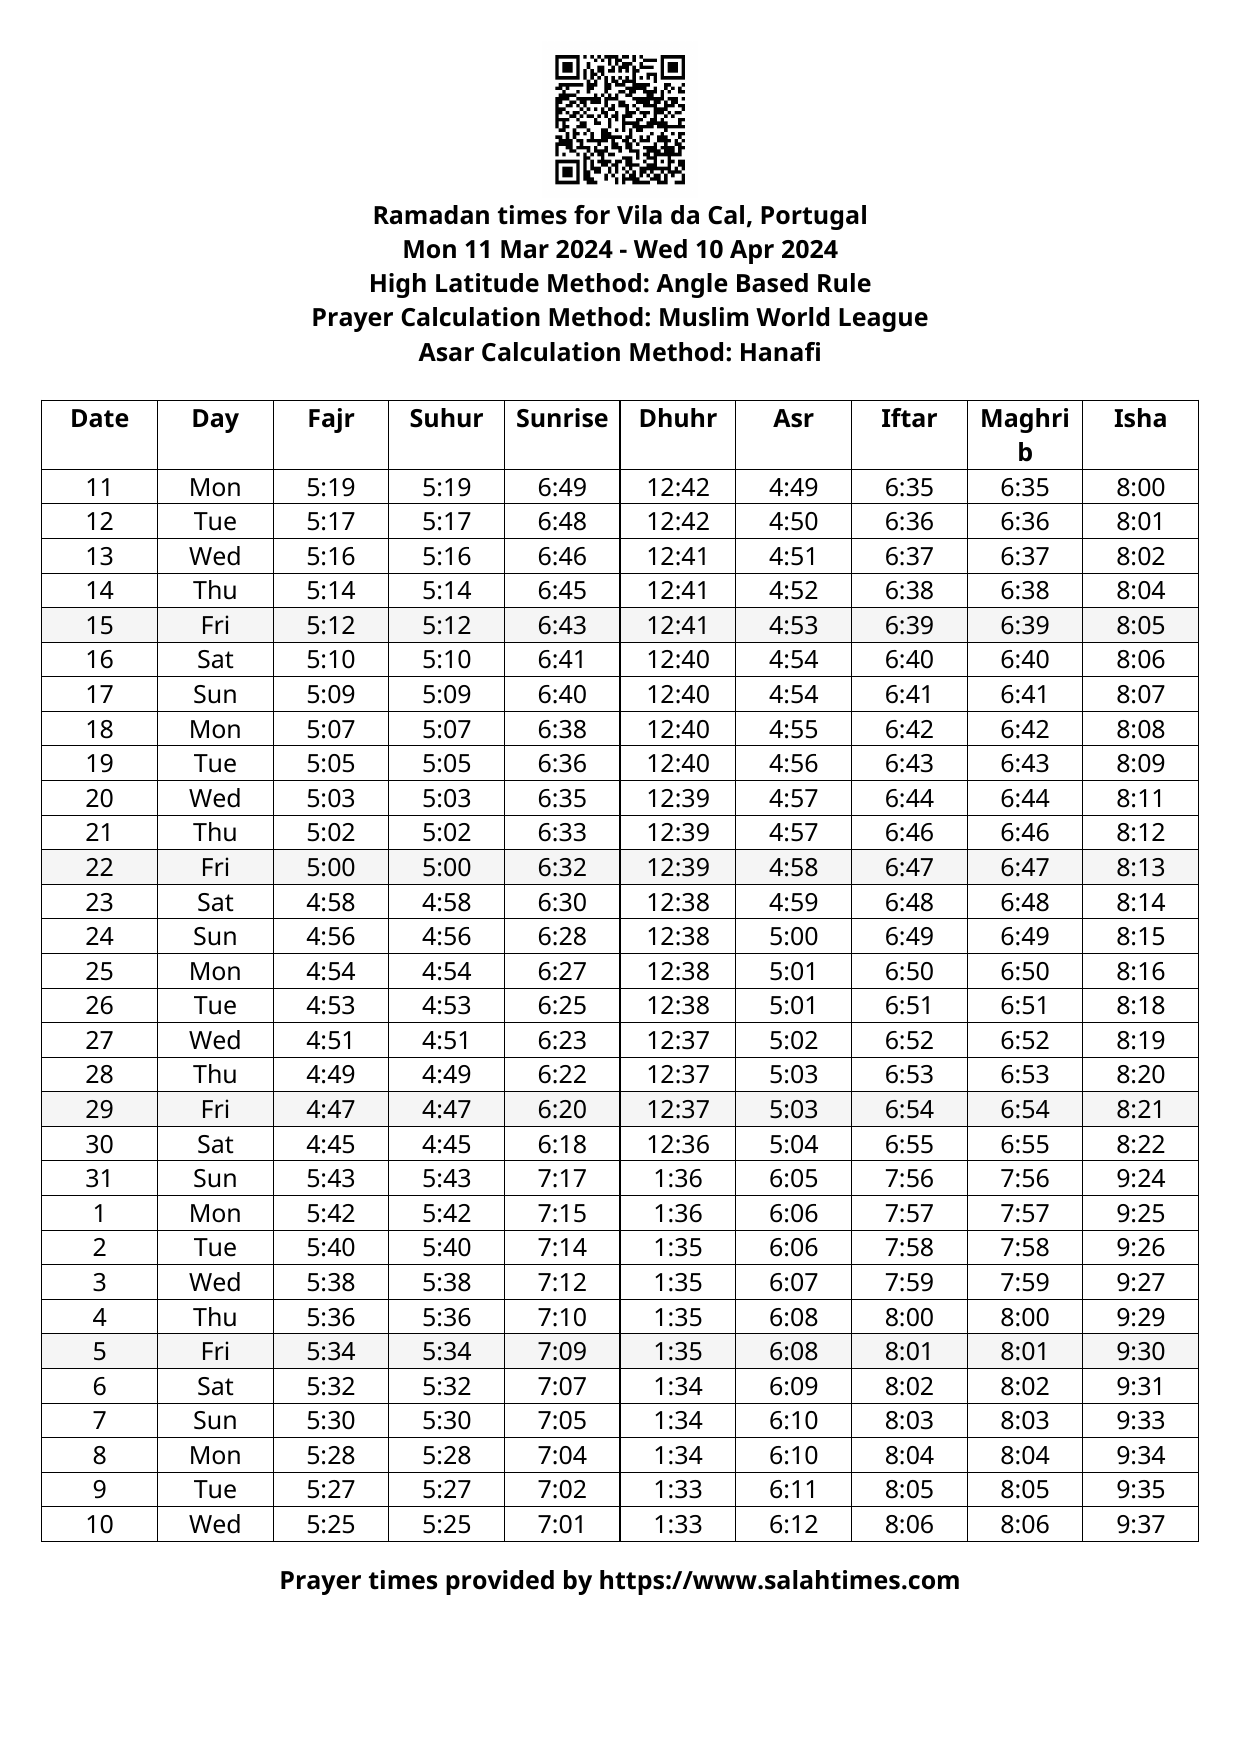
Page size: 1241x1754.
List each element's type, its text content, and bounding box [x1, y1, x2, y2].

table_cell 12:41 [621, 539, 735, 572]
table_cell 7:01 [505, 1507, 619, 1541]
table_cell 12:40 [621, 677, 735, 711]
table_cell 6:54 [968, 1092, 1082, 1126]
table_cell 6:43 [852, 746, 967, 780]
table_cell 1 [42, 1196, 157, 1229]
table_cell 12:39 [621, 816, 735, 849]
table_cell 6:49 [968, 919, 1082, 953]
table_cell 6:27 [505, 954, 619, 987]
table_cell 6:36 [968, 504, 1082, 538]
table_cell 5:38 [274, 1265, 388, 1299]
table_cell 8:13 [1083, 850, 1198, 884]
table_cell 5:02 [274, 816, 388, 849]
table_cell 1:34 [621, 1404, 735, 1437]
table_header Isha [1083, 401, 1198, 469]
table_cell 6:36 [505, 746, 619, 780]
table_cell 6:46 [505, 539, 619, 572]
table_cell 4:51 [736, 539, 851, 572]
table_cell 8:04 [968, 1438, 1082, 1472]
table_cell 1:33 [621, 1473, 735, 1506]
table_cell 7:02 [505, 1473, 619, 1506]
table_cell 4:56 [389, 919, 504, 953]
table_cell 5:19 [274, 470, 388, 503]
table_cell 6:12 [736, 1507, 851, 1541]
table_cell 29 [42, 1092, 157, 1126]
table_cell 4:45 [389, 1127, 504, 1160]
table_cell 9:25 [1083, 1196, 1198, 1229]
table_cell 7:07 [505, 1369, 619, 1402]
table_cell 8:09 [1083, 746, 1198, 780]
table_cell 8:06 [1083, 643, 1198, 676]
table_cell 5:01 [736, 989, 851, 1022]
table_cell Sat [158, 1127, 273, 1160]
table_cell 5:32 [274, 1369, 388, 1402]
table_cell 25 [42, 954, 157, 987]
table_cell 2 [42, 1231, 157, 1264]
table_cell 19 [42, 746, 157, 780]
table_cell 5:27 [274, 1473, 388, 1506]
table_cell 5:40 [389, 1231, 504, 1264]
table_cell 1:35 [621, 1231, 735, 1264]
table_cell Sun [158, 677, 273, 711]
table_cell Sat [158, 643, 273, 676]
table_cell 6:10 [736, 1404, 851, 1437]
table_cell 6:47 [968, 850, 1082, 884]
table_cell 5:03 [736, 1058, 851, 1091]
table_cell 6:48 [968, 885, 1082, 918]
table_cell 5:40 [274, 1231, 388, 1264]
table_cell 12:37 [621, 1092, 735, 1126]
table_cell 8:21 [1083, 1092, 1198, 1126]
table_cell Sat [158, 1369, 273, 1402]
table_cell 1:35 [621, 1300, 735, 1333]
table_cell 31 [42, 1161, 157, 1195]
table_cell 5:16 [274, 539, 388, 572]
table_cell 4:54 [389, 954, 504, 987]
table_cell 4:49 [389, 1058, 504, 1091]
table_cell 12:42 [621, 504, 735, 538]
text High Latitude Method: Angle Based Rule [42, 266, 1198, 300]
table_cell 12:40 [621, 712, 735, 745]
table_cell 7:17 [505, 1161, 619, 1195]
table_cell 6:35 [968, 470, 1082, 503]
table_cell 6:44 [968, 781, 1082, 814]
table_header Date [42, 401, 157, 469]
table_cell 7:09 [505, 1334, 619, 1368]
table_cell 5:00 [389, 850, 504, 884]
table_cell 6:41 [852, 677, 967, 711]
table_cell 5:42 [274, 1196, 388, 1229]
table_cell Mon [158, 1196, 273, 1229]
table_header Dhuhr [621, 401, 735, 469]
table_cell 6:43 [968, 746, 1082, 780]
table_cell 7:58 [968, 1231, 1082, 1264]
table_cell 4:54 [736, 677, 851, 711]
table_cell 8:05 [1083, 608, 1198, 642]
table_cell 4:54 [736, 643, 851, 676]
table_cell 6:52 [852, 1023, 967, 1057]
table_cell 6:48 [505, 504, 619, 538]
table_cell 12:36 [621, 1127, 735, 1160]
table_cell 8:00 [968, 1300, 1082, 1333]
table_cell 6:36 [852, 504, 967, 538]
table_cell 5:16 [389, 539, 504, 572]
table_cell 8:00 [1083, 470, 1198, 503]
table_cell 6:46 [968, 816, 1082, 849]
table_cell 9:30 [1083, 1334, 1198, 1368]
table_cell 6:41 [505, 643, 619, 676]
table_cell 4:58 [389, 885, 504, 918]
table_cell 14 [42, 574, 157, 607]
table_cell 6:45 [505, 574, 619, 607]
table_cell 26 [42, 989, 157, 1022]
table_cell 7:59 [968, 1265, 1082, 1299]
table_cell 4:50 [736, 504, 851, 538]
table_cell 1:35 [621, 1265, 735, 1299]
table_cell 6:08 [736, 1300, 851, 1333]
table_cell 6:35 [505, 781, 619, 814]
table_cell 1:35 [621, 1334, 735, 1368]
table_cell 5:43 [389, 1161, 504, 1195]
table_cell 6:37 [852, 539, 967, 572]
table_cell 7:58 [852, 1231, 967, 1264]
table_cell 4 [42, 1300, 157, 1333]
table_cell 5:27 [389, 1473, 504, 1506]
table_cell 24 [42, 919, 157, 953]
table_cell 12:38 [621, 919, 735, 953]
table_cell Mon [158, 954, 273, 987]
table_cell 6:37 [968, 539, 1082, 572]
table_cell Thu [158, 1058, 273, 1091]
table_cell 4:52 [736, 574, 851, 607]
table_cell 12:41 [621, 574, 735, 607]
table_cell 7:04 [505, 1438, 619, 1472]
table_cell 8:20 [1083, 1058, 1198, 1091]
table_cell 6:42 [968, 712, 1082, 745]
table_cell 4:54 [274, 954, 388, 987]
table_cell 5:36 [274, 1300, 388, 1333]
table_cell 5:17 [274, 504, 388, 538]
table_cell 4:51 [274, 1023, 388, 1057]
table_cell 6:06 [736, 1231, 851, 1264]
table_cell 6:25 [505, 989, 619, 1022]
table_cell 7:56 [968, 1161, 1082, 1195]
table_cell 9:31 [1083, 1369, 1198, 1402]
table_cell 1:34 [621, 1438, 735, 1472]
table_cell 5:14 [274, 574, 388, 607]
table_cell 6 [42, 1369, 157, 1402]
table_cell Tue [158, 1231, 273, 1264]
table_cell 6:50 [852, 954, 967, 987]
table_cell 8:05 [852, 1473, 967, 1506]
table_cell 6:18 [505, 1127, 619, 1160]
table_cell 4:53 [736, 608, 851, 642]
table_cell 8:07 [1083, 677, 1198, 711]
table_cell 6:41 [968, 677, 1082, 711]
table_cell 7:56 [852, 1161, 967, 1195]
table_cell 8:02 [852, 1369, 967, 1402]
table_cell 4:57 [736, 816, 851, 849]
table_cell 5:25 [274, 1507, 388, 1541]
table_cell 22 [42, 850, 157, 884]
table_cell 27 [42, 1023, 157, 1057]
table_header Day [158, 401, 273, 469]
table_cell 6:50 [968, 954, 1082, 987]
table_cell Tue [158, 1473, 273, 1506]
table_cell Wed [158, 539, 273, 572]
table_cell 12:37 [621, 1023, 735, 1057]
table_cell 4:51 [389, 1023, 504, 1057]
table_cell 6:10 [736, 1438, 851, 1472]
table_cell 5:01 [736, 954, 851, 987]
table_cell Wed [158, 1265, 273, 1299]
table_cell 8:22 [1083, 1127, 1198, 1160]
table_cell 4:58 [736, 850, 851, 884]
table_cell 12:38 [621, 885, 735, 918]
table_header Maghrib [968, 401, 1082, 469]
table_cell 6:48 [852, 885, 967, 918]
table_cell 5:00 [274, 850, 388, 884]
table_cell 11 [42, 470, 157, 503]
table_cell 7:12 [505, 1265, 619, 1299]
table_cell 6:20 [505, 1092, 619, 1126]
table_cell 9:29 [1083, 1300, 1198, 1333]
table_cell Sun [158, 1404, 273, 1437]
table_cell 8 [42, 1438, 157, 1472]
text Ramadan times for Vila da Cal, Portugal [42, 198, 1198, 232]
table_cell 6:33 [505, 816, 619, 849]
table_cell 5:02 [389, 816, 504, 849]
table_cell 6:08 [736, 1334, 851, 1368]
table_cell 8:14 [1083, 885, 1198, 918]
table_cell 16 [42, 643, 157, 676]
table_cell 5:30 [274, 1404, 388, 1437]
table_cell 5:03 [736, 1092, 851, 1126]
table_cell 30 [42, 1127, 157, 1160]
table_cell 8:01 [968, 1334, 1082, 1368]
table_cell Mon [158, 712, 273, 745]
table_cell 5:03 [389, 781, 504, 814]
table_cell 6:51 [968, 989, 1082, 1022]
table_cell 6:51 [852, 989, 967, 1022]
table_cell 7:05 [505, 1404, 619, 1437]
table_cell 12:41 [621, 608, 735, 642]
table_cell 6:07 [736, 1265, 851, 1299]
table_cell 8:03 [968, 1404, 1082, 1437]
table_cell 12:40 [621, 643, 735, 676]
text Asar Calculation Method: Hanafi [42, 334, 1198, 368]
table_cell 1:36 [621, 1161, 735, 1195]
table_cell 12:38 [621, 954, 735, 987]
table_cell 1:36 [621, 1196, 735, 1229]
table_cell 7:10 [505, 1300, 619, 1333]
table_cell 5:34 [274, 1334, 388, 1368]
table_cell 6:28 [505, 919, 619, 953]
table_cell 8:03 [852, 1404, 967, 1437]
table_cell 8:11 [1083, 781, 1198, 814]
table_cell 8:12 [1083, 816, 1198, 849]
table_cell 5:42 [389, 1196, 504, 1229]
table_cell 20 [42, 781, 157, 814]
table_cell Sun [158, 919, 273, 953]
table_cell 9 [42, 1473, 157, 1506]
table_cell 6:43 [505, 608, 619, 642]
table_cell Fri [158, 608, 273, 642]
table_cell 5:12 [274, 608, 388, 642]
table_cell 7:15 [505, 1196, 619, 1229]
table_cell 4:59 [736, 885, 851, 918]
table_cell 9:37 [1083, 1507, 1198, 1541]
table_cell 4:53 [389, 989, 504, 1022]
table_cell 5 [42, 1334, 157, 1368]
table_cell 10 [42, 1507, 157, 1541]
table_cell 8:01 [852, 1334, 967, 1368]
table_cell 12:39 [621, 781, 735, 814]
table_cell 5:32 [389, 1369, 504, 1402]
table_cell 5:05 [389, 746, 504, 780]
table_cell 12:39 [621, 850, 735, 884]
table_cell 6:38 [852, 574, 967, 607]
table_cell 4:49 [274, 1058, 388, 1091]
table_cell 9:33 [1083, 1404, 1198, 1437]
table_cell 4:45 [274, 1127, 388, 1160]
table_cell Thu [158, 816, 273, 849]
table_cell 8:00 [852, 1300, 967, 1333]
table_cell 6:55 [852, 1127, 967, 1160]
table_cell 5:09 [274, 677, 388, 711]
table_cell 1:34 [621, 1369, 735, 1402]
table_cell 8:02 [1083, 539, 1198, 572]
table_cell 1:33 [621, 1507, 735, 1541]
table_cell 21 [42, 816, 157, 849]
table_cell 8:08 [1083, 712, 1198, 745]
table_cell Mon [158, 470, 273, 503]
table_header Iftar [852, 401, 967, 469]
table_cell 8:06 [968, 1507, 1082, 1541]
table_cell 5:14 [389, 574, 504, 607]
table_cell 5:10 [389, 643, 504, 676]
table_cell 7:59 [852, 1265, 967, 1299]
table_cell 6:39 [968, 608, 1082, 642]
table_cell 5:02 [736, 1023, 851, 1057]
table_cell 6:39 [852, 608, 967, 642]
table_cell 4:55 [736, 712, 851, 745]
table_cell 15 [42, 608, 157, 642]
table_cell 5:28 [274, 1438, 388, 1472]
table_cell 8:18 [1083, 989, 1198, 1022]
table_cell Wed [158, 781, 273, 814]
table_header Asr [736, 401, 851, 469]
table_header Fajr [274, 401, 388, 469]
table_cell 4:49 [736, 470, 851, 503]
table_cell 4:47 [389, 1092, 504, 1126]
table_cell 5:05 [274, 746, 388, 780]
table_cell 6:44 [852, 781, 967, 814]
table_cell 9:24 [1083, 1161, 1198, 1195]
text Prayer times provided by https://www.salahtimes.com [42, 1563, 1198, 1597]
table_cell 4:47 [274, 1092, 388, 1126]
text Prayer Calculation Method: Muslim World League [42, 300, 1198, 334]
table_cell 9:26 [1083, 1231, 1198, 1264]
table_cell 7:57 [852, 1196, 967, 1229]
table_cell 5:07 [274, 712, 388, 745]
table_cell Thu [158, 574, 273, 607]
table_cell 6:55 [968, 1127, 1082, 1160]
table_cell 6:47 [852, 850, 967, 884]
table_cell 5:28 [389, 1438, 504, 1472]
table_cell 7:57 [968, 1196, 1082, 1229]
table_cell Thu [158, 1300, 273, 1333]
table_cell 5:25 [389, 1507, 504, 1541]
table_cell 6:40 [505, 677, 619, 711]
table_cell Wed [158, 1507, 273, 1541]
table_cell 5:19 [389, 470, 504, 503]
table_cell 12:40 [621, 746, 735, 780]
table_header Suhur [389, 401, 504, 469]
table_cell 5:30 [389, 1404, 504, 1437]
table_cell Tue [158, 504, 273, 538]
table_cell 6:38 [505, 712, 619, 745]
table_cell 8:19 [1083, 1023, 1198, 1057]
table_cell 6:32 [505, 850, 619, 884]
table_cell 8:06 [852, 1507, 967, 1541]
table_cell 5:04 [736, 1127, 851, 1160]
table_cell 5:00 [736, 919, 851, 953]
table_cell 8:16 [1083, 954, 1198, 987]
table_cell 9:35 [1083, 1473, 1198, 1506]
table_cell 6:23 [505, 1023, 619, 1057]
table_cell 12:42 [621, 470, 735, 503]
table_cell 9:27 [1083, 1265, 1198, 1299]
table_cell 12 [42, 504, 157, 538]
table_cell Mon [158, 1438, 273, 1472]
table_cell 13 [42, 539, 157, 572]
table_cell 18 [42, 712, 157, 745]
table_cell 5:10 [274, 643, 388, 676]
table_cell 12:37 [621, 1058, 735, 1091]
table_cell 4:58 [274, 885, 388, 918]
table_header Sunrise [505, 401, 619, 469]
table_cell 7:14 [505, 1231, 619, 1264]
table_cell 5:17 [389, 504, 504, 538]
table_cell 6:46 [852, 816, 967, 849]
picture [542, 41, 699, 198]
table_cell 8:01 [1083, 504, 1198, 538]
table_cell 28 [42, 1058, 157, 1091]
table_cell Tue [158, 989, 273, 1022]
table_cell 12:38 [621, 989, 735, 1022]
table_cell 6:09 [736, 1369, 851, 1402]
table_cell 6:06 [736, 1196, 851, 1229]
table_cell 6:40 [852, 643, 967, 676]
table_cell 6:38 [968, 574, 1082, 607]
table_cell 6:42 [852, 712, 967, 745]
table_cell 6:22 [505, 1058, 619, 1091]
table_cell 8:02 [968, 1369, 1082, 1402]
table_cell Sat [158, 885, 273, 918]
table_cell Fri [158, 850, 273, 884]
text Mon 11 Mar 2024 - Wed 10 Apr 2024 [42, 232, 1198, 266]
table_cell 8:04 [1083, 574, 1198, 607]
table_cell 5:03 [274, 781, 388, 814]
table_cell 6:53 [968, 1058, 1082, 1091]
table_cell 7 [42, 1404, 157, 1437]
table_cell 6:30 [505, 885, 619, 918]
table_cell Tue [158, 746, 273, 780]
table_cell 4:56 [736, 746, 851, 780]
table_cell 5:38 [389, 1265, 504, 1299]
table_cell 5:07 [389, 712, 504, 745]
table_cell 5:43 [274, 1161, 388, 1195]
table_cell 8:15 [1083, 919, 1198, 953]
table_cell 8:05 [968, 1473, 1082, 1506]
table_cell 5:12 [389, 608, 504, 642]
table_cell 6:52 [968, 1023, 1082, 1057]
table_cell 5:36 [389, 1300, 504, 1333]
table_cell Fri [158, 1334, 273, 1368]
table_cell 17 [42, 677, 157, 711]
table_cell 4:57 [736, 781, 851, 814]
table_cell 6:35 [852, 470, 967, 503]
table_cell 3 [42, 1265, 157, 1299]
table_cell 23 [42, 885, 157, 918]
table_cell 6:40 [968, 643, 1082, 676]
table_cell 8:04 [852, 1438, 967, 1472]
table_cell 4:56 [274, 919, 388, 953]
table_cell Wed [158, 1023, 273, 1057]
table_cell 6:53 [852, 1058, 967, 1091]
table_cell 6:05 [736, 1161, 851, 1195]
table_cell 4:53 [274, 989, 388, 1022]
table_cell 6:11 [736, 1473, 851, 1506]
table_cell 5:34 [389, 1334, 504, 1368]
table_cell Fri [158, 1092, 273, 1126]
table_cell Sun [158, 1161, 273, 1195]
table_cell 9:34 [1083, 1438, 1198, 1472]
table_cell 6:54 [852, 1092, 967, 1126]
table_cell 6:49 [505, 470, 619, 503]
table_cell 6:49 [852, 919, 967, 953]
table_cell 5:09 [389, 677, 504, 711]
